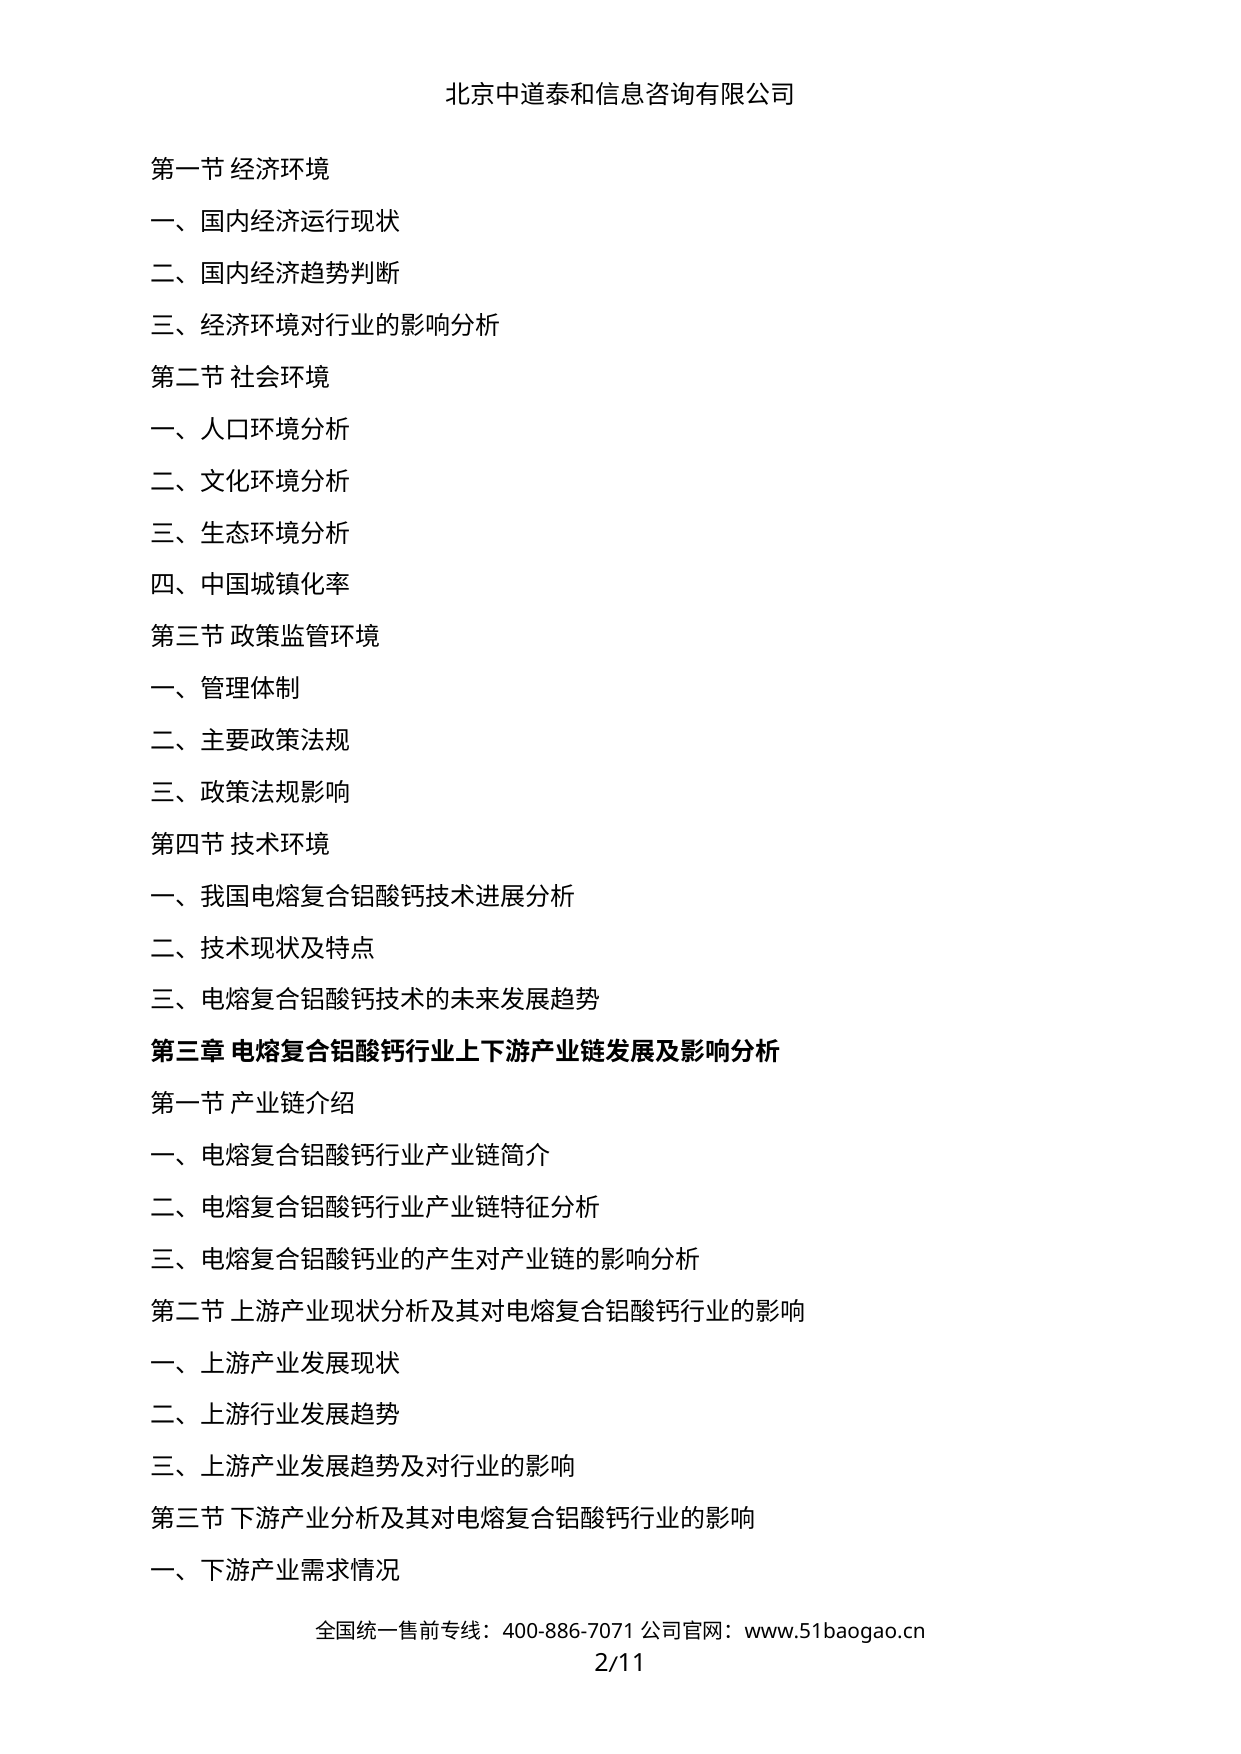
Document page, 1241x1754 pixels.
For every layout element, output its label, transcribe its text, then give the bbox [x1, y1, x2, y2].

text 四、中国城镇化率 [150, 565, 1090, 601]
text 第三节 政策监管环境 [150, 617, 1090, 653]
text 三、政策法规影响 [150, 772, 1090, 809]
text 一、电熔复合铝酸钙行业产业链简介 [150, 1136, 1090, 1172]
text 三、上游产业发展趋势及对行业的影响 [150, 1447, 1090, 1483]
text 三、经济环境对行业的影响分析 [150, 306, 1090, 342]
text 一、管理体制 [150, 669, 1090, 705]
text 第二节 上游产业现状分析及其对电熔复合铝酸钙行业的影响 [150, 1291, 1090, 1327]
text 第一节 产业链介绍 [150, 1084, 1090, 1120]
text 三、生态环境分析 [150, 513, 1090, 549]
text 三、电熔复合铝酸钙技术的未来发展趋势 [150, 980, 1090, 1016]
text 一、下游产业需求情况 [150, 1551, 1090, 1587]
text 一、我国电熔复合铝酸钙技术进展分析 [150, 876, 1090, 912]
text 第三章 电熔复合铝酸钙行业上下游产业链发展及影响分析 [150, 1032, 1090, 1068]
text 二、国内经济趋势判断 [150, 254, 1090, 290]
text 一、上游产业发展现状 [150, 1343, 1090, 1379]
text 二、文化环境分析 [150, 461, 1090, 497]
text 第四节 技术环境 [150, 824, 1090, 861]
text 第二节 社会环境 [150, 357, 1090, 394]
text 二、上游行业发展趋势 [150, 1395, 1090, 1431]
text 第三节 下游产业分析及其对电熔复合铝酸钙行业的影响 [150, 1499, 1090, 1535]
text 二、电熔复合铝酸钙行业产业链特征分析 [150, 1187, 1090, 1224]
text 一、国内经济运行现状 [150, 202, 1090, 238]
text 二、技术现状及特点 [150, 928, 1090, 964]
text 第一节 经济环境 [150, 150, 1090, 186]
text 一、人口环境分析 [150, 409, 1090, 446]
text 三、电熔复合铝酸钙业的产生对产业链的影响分析 [150, 1239, 1090, 1276]
text 二、主要政策法规 [150, 721, 1090, 757]
